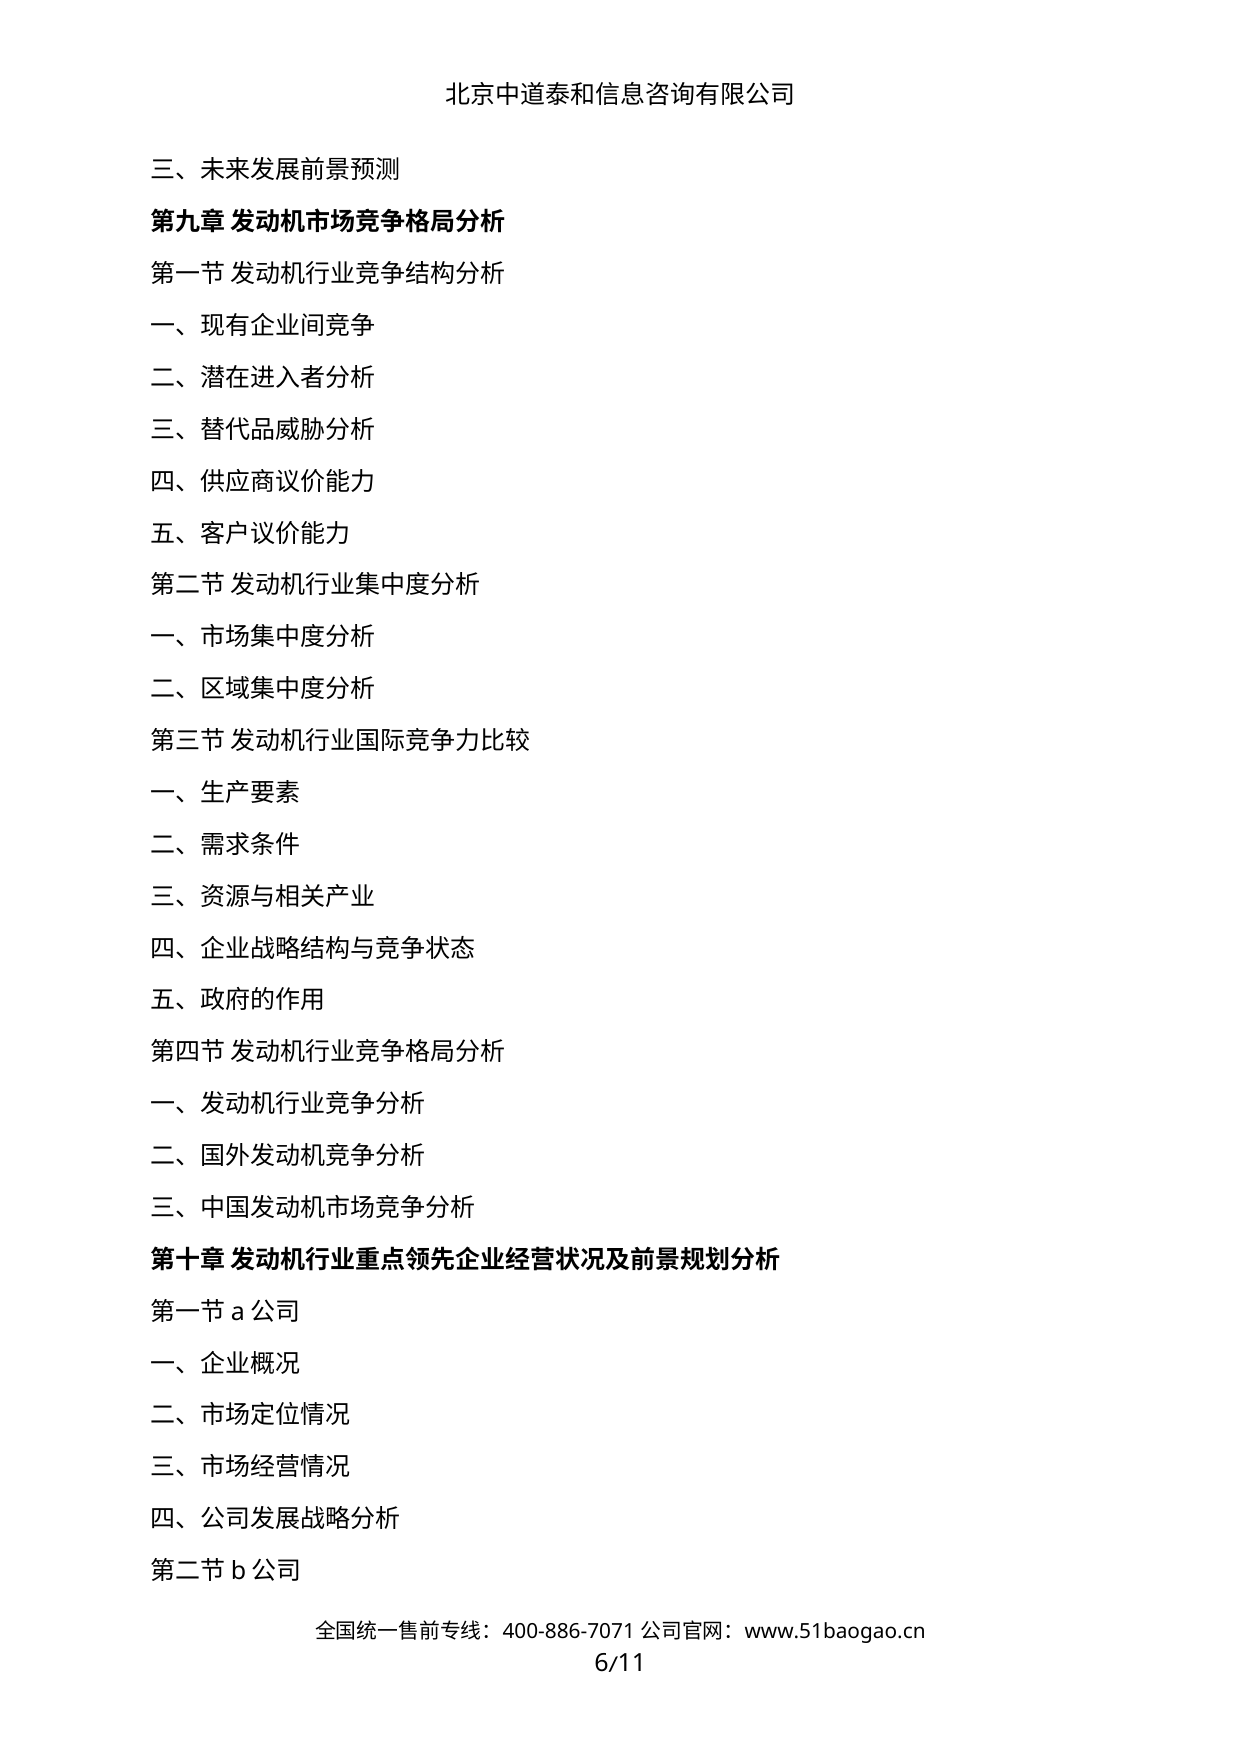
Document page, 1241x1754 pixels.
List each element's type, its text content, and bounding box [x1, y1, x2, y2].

text 四、供应商议价能力 [150, 461, 1090, 497]
text 第四节 发动机行业竞争格局分析 [150, 1032, 1090, 1068]
text 三、未来发展前景预测 [150, 150, 1090, 186]
text 二、区域集中度分析 [150, 669, 1090, 705]
text 第一节 发动机行业竞争结构分析 [150, 254, 1090, 290]
text 二、市场定位情况 [150, 1395, 1090, 1431]
text 五、客户议价能力 [150, 513, 1090, 549]
text 二、国外发动机竞争分析 [150, 1136, 1090, 1172]
text 一、企业概况 [150, 1343, 1090, 1379]
text 三、市场经营情况 [150, 1447, 1090, 1483]
text 四、企业战略结构与竞争状态 [150, 928, 1090, 964]
text 第九章 发动机市场竞争格局分析 [150, 202, 1090, 238]
text 五、政府的作用 [150, 980, 1090, 1016]
text 四、公司发展战略分析 [150, 1499, 1090, 1535]
text 第一节 a公司 [150, 1291, 1090, 1327]
text 三、资源与相关产业 [150, 876, 1090, 912]
text 一、发动机行业竞争分析 [150, 1084, 1090, 1120]
text 一、市场集中度分析 [150, 617, 1090, 653]
text 第二节 b公司 [150, 1551, 1090, 1587]
text 二、需求条件 [150, 824, 1090, 861]
text 一、现有企业间竞争 [150, 306, 1090, 342]
text 第二节 发动机行业集中度分析 [150, 565, 1090, 601]
text 一、生产要素 [150, 772, 1090, 809]
text 三、替代品威胁分析 [150, 409, 1090, 446]
text 第十章 发动机行业重点领先企业经营状况及前景规划分析 [150, 1239, 1090, 1276]
text 二、潜在进入者分析 [150, 357, 1090, 394]
text 第三节 发动机行业国际竞争力比较 [150, 721, 1090, 757]
text 三、中国发动机市场竞争分析 [150, 1187, 1090, 1224]
